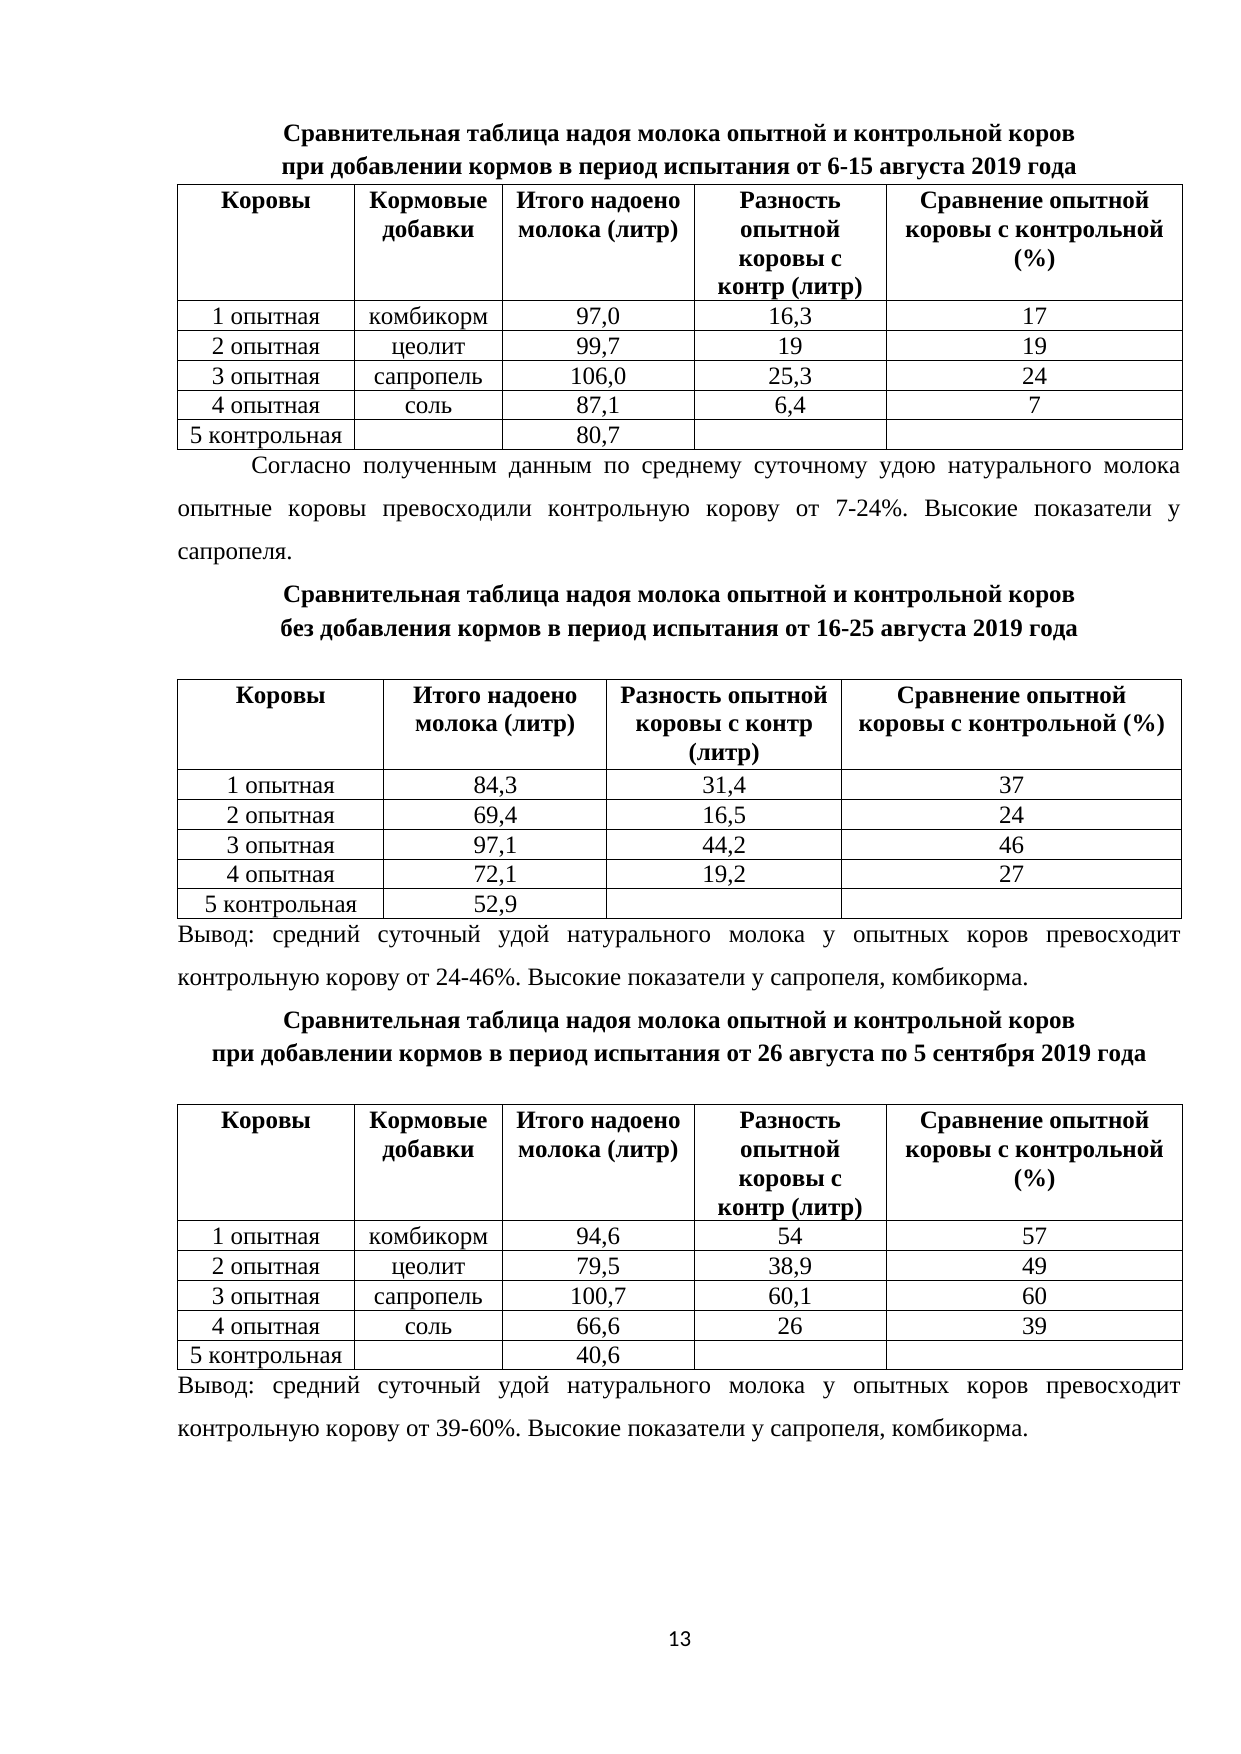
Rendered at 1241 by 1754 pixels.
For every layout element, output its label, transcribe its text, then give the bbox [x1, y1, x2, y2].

text Согласно полученным данным по среднему суточному удою натурального молока опытные коровы превосходили контрольную корову от 7-24%. Высокие показатели у сапропеля. [177, 450, 1181, 565]
table_cell 106,0 [503, 361, 694, 389]
table_cell 49 [887, 1251, 1182, 1280]
table_cell сапропель [355, 1281, 502, 1310]
table_header Итого надоено молока (литр) [503, 1105, 694, 1220]
table_header Разность опытной коровы с контр (литр) [695, 185, 886, 300]
table_cell 66,6 [503, 1311, 694, 1339]
table_cell 6,4 [695, 391, 886, 419]
table_cell цеолит [355, 1251, 502, 1280]
table_header Итого надоено молока (литр) [384, 680, 606, 769]
table_cell 60 [887, 1281, 1182, 1310]
table_cell 97,0 [503, 301, 694, 330]
table_cell 25,3 [695, 361, 886, 389]
table_cell 97,1 [384, 830, 606, 858]
table_header Разность опытной коровы с контр (литр) [607, 680, 841, 769]
table_header Разность опытной коровы с контр (литр) [695, 1105, 886, 1220]
table_header Сравнение опытной коровы с контрольной (%) [842, 680, 1181, 769]
table_cell 87,1 [503, 391, 694, 419]
table_cell 5 контрольная [178, 420, 354, 449]
text Сравнительная таблица надоя молока опытной и контрольной коров [177, 118, 1181, 147]
table_cell 4 опытная [178, 391, 354, 419]
table_cell 7 [887, 391, 1182, 419]
table_cell 27 [842, 860, 1181, 888]
table_header Коровы [178, 1105, 354, 1220]
table_cell 84,3 [384, 770, 606, 799]
table_cell 24 [887, 361, 1182, 389]
table_cell 100,7 [503, 1281, 694, 1310]
table_cell [695, 420, 886, 449]
table_cell [887, 420, 1182, 449]
text Сравнительная таблица надоя молока опытной и контрольной коров [177, 1005, 1181, 1034]
table_header Итого надоено молока (литр) [503, 185, 694, 300]
table_cell 60,1 [695, 1281, 886, 1310]
table_cell комбикорм [355, 1221, 502, 1250]
table_cell 39 [887, 1311, 1182, 1339]
table_cell 19 [695, 331, 886, 360]
table_cell 16,3 [695, 301, 886, 330]
table_cell сапропель [355, 361, 502, 389]
table_cell 54 [695, 1221, 886, 1250]
text без добавления кормов в период испытания от 16-25 августа 2019 года [177, 613, 1181, 641]
table_cell 1 опытная [178, 770, 383, 799]
table_cell 46 [842, 830, 1181, 858]
table_cell 17 [887, 301, 1182, 330]
table_cell [887, 1341, 1182, 1369]
text при добавлении кормов в период испытания от 6-15 августа 2019 года [177, 151, 1181, 180]
table_cell 5 контрольная [178, 889, 383, 918]
table_cell комбикорм [355, 301, 502, 330]
text при добавлении кормов в период испытания от 26 августа по 5 сентября 2019 года [177, 1038, 1181, 1067]
table_cell 3 опытная [178, 361, 354, 389]
table_cell 4 опытная [178, 860, 383, 888]
table_cell 52,9 [384, 889, 606, 918]
table_cell 16,5 [607, 800, 841, 829]
table_cell [842, 889, 1181, 918]
table_header Коровы [178, 680, 383, 769]
table_cell 24 [842, 800, 1181, 829]
table_cell 72,1 [384, 860, 606, 888]
table_cell 80,7 [503, 420, 694, 449]
table_cell 99,7 [503, 331, 694, 360]
table_header Сравнение опытной коровы с контрольной (%) [887, 1105, 1182, 1220]
table_cell 26 [695, 1311, 886, 1339]
table_cell соль [355, 1311, 502, 1339]
table_cell 94,6 [503, 1221, 694, 1250]
table_cell 40,6 [503, 1341, 694, 1369]
table_header Кормовые добавки [355, 1105, 502, 1220]
table_cell 44,2 [607, 830, 841, 858]
table_cell 69,4 [384, 800, 606, 829]
table_cell [355, 420, 502, 449]
table_cell 19,2 [607, 860, 841, 888]
table_cell 57 [887, 1221, 1182, 1250]
table_cell 4 опытная [178, 1311, 354, 1339]
table_cell 3 опытная [178, 830, 383, 858]
table_cell [695, 1341, 886, 1369]
table_cell 31,4 [607, 770, 841, 799]
text Вывод: средний суточный удой натурального молока у опытных коров превосходит контрольную корову от 24-46%. Высокие показатели у сапропеля, комбикорма. [177, 919, 1181, 991]
table_cell [355, 1341, 502, 1369]
text Сравнительная таблица надоя молока опытной и контрольной коров [177, 579, 1181, 608]
table_cell [607, 889, 841, 918]
table_cell 1 опытная [178, 1221, 354, 1250]
table_cell 2 опытная [178, 331, 354, 360]
table_cell цеолит [355, 331, 502, 360]
table_cell 79,5 [503, 1251, 694, 1280]
table_cell 3 опытная [178, 1281, 354, 1310]
table_cell соль [355, 391, 502, 419]
table_header Коровы [178, 185, 354, 300]
table_cell 2 опытная [178, 800, 383, 829]
table_cell 5 контрольная [178, 1341, 354, 1369]
table_cell 19 [887, 331, 1182, 360]
text Вывод: средний суточный удой натурального молока у опытных коров превосходит контрольную корову от 39-60%. Высокие показатели у сапропеля, комбикорма. [177, 1370, 1181, 1442]
table_cell 1 опытная [178, 301, 354, 330]
table_cell 2 опытная [178, 1251, 354, 1280]
table_header Сравнение опытной коровы с контрольной (%) [887, 185, 1182, 300]
table_cell 38,9 [695, 1251, 886, 1280]
table_header Кормовые добавки [355, 185, 502, 300]
table_cell 37 [842, 770, 1181, 799]
